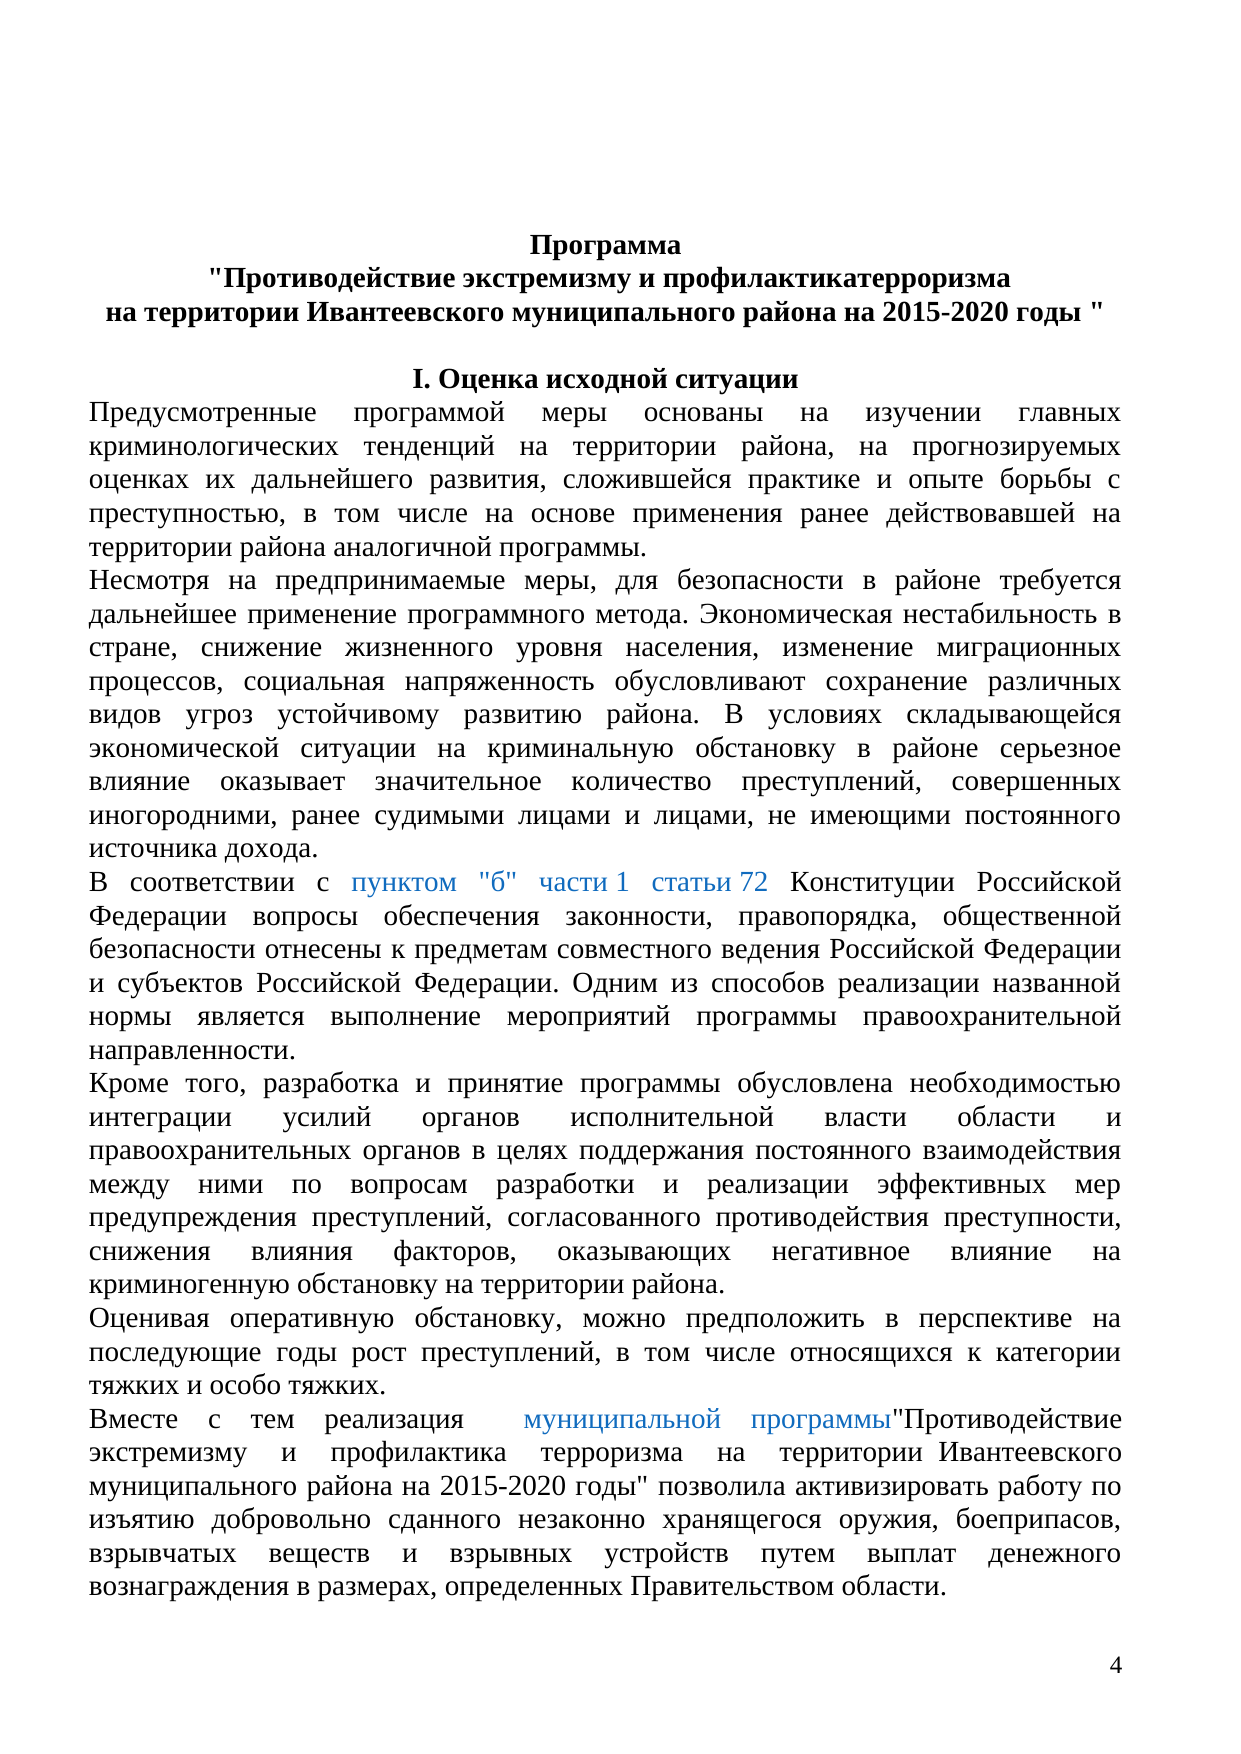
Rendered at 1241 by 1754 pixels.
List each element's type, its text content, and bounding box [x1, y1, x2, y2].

text Кроме того, разработка и принятие программы обусловлена необходимостью интеграции усилий органов исполнительной власти области и правоохранительных органов в целях поддержания постоянного взаимодействия между ними по вопросам разработки и реализации эффективных мер предупреждения преступлений, согласованного противодействия преступности, снижения влияния факторов, оказывающих негативное влияние на криминогенную обстановку на территории района. [89, 1065, 1122, 1300]
text "Противодействие экстремизму и профилактикатерроризма [89, 260, 1122, 294]
text Вместе с тем реализация муниципальной программы"Противодействие экстремизму и профилактика терроризма на территории Ивантеевского муниципального района на 2015-2020 годы" позволила активизировать работу по изъятию добровольно сданного незаконно хранящегося оружия, боеприпасов, взрывчатых веществ и взрывных устройств путем выплат денежного вознаграждения в размерах, определенных Правительством области. [89, 1401, 1122, 1602]
text Предусмотренные программой меры основаны на изучении главных криминологических тенденций на территории района, на прогнозируемых оценках их дальнейшего развития, сложившейся практике и опыте борьбы с преступностью, в том числе на основе применения ранее действовавшей на территории района аналогичной программы. [89, 394, 1122, 562]
text на территории Ивантеевского муниципального района на 2015-2020 годы " I. Оценка исходной ситуации [89, 294, 1122, 394]
text Программа [89, 227, 1122, 260]
text Несмотря на предпринимаемые меры, для безопасности в районе требуется дальнейшее применение программного метода. Экономическая нестабильность в стране, снижение жизненного уровня населения, изменение миграционных процессов, социальная напряженность обусловливают сохранение различных видов угроз устойчивому развитию района. В условиях складывающейся экономической ситуации на криминальную обстановку в районе серьезное влияние оказывает значительное количество преступлений, совершенных иногородними, ранее судимыми лицами и лицами, не имеющими постоянного источника дохода. [89, 562, 1122, 864]
text Оценивая оперативную обстановку, можно предположить в перспективе на последующие годы рост преступлений, в том числе относящихся к категории тяжких и особо тяжких. [89, 1300, 1122, 1401]
text В соответствии с пунктом "б" части 1 статьи 72 Конституции Российской Федерации вопросы обеспечения законности, правопорядка, общественной безопасности отнесены к предметам совместного ведения Российской Федерации и субъектов Российской Федерации. Одним из способов реализации названной нормы является выполнение мероприятий программы правоохранительной направленности. [89, 864, 1122, 1065]
